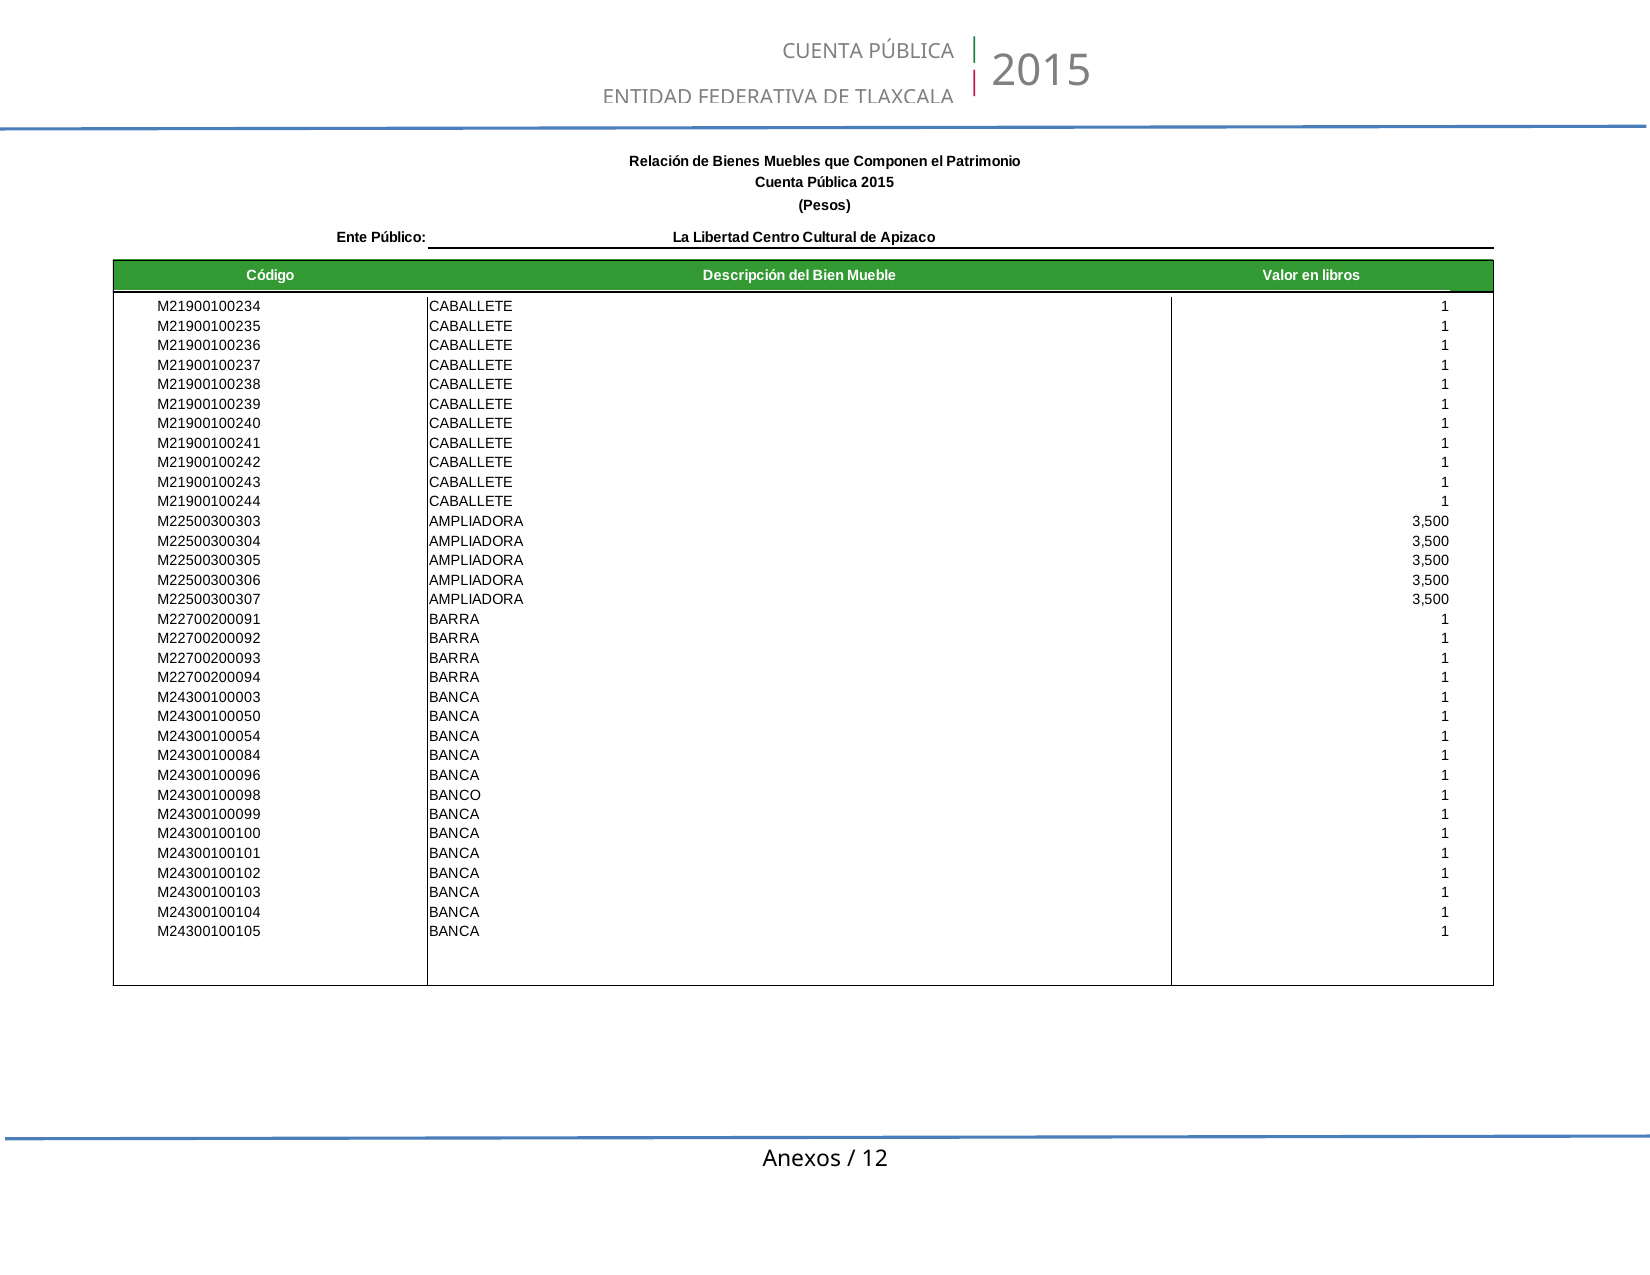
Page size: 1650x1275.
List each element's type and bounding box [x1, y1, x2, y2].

picture [968, 28, 985, 99]
